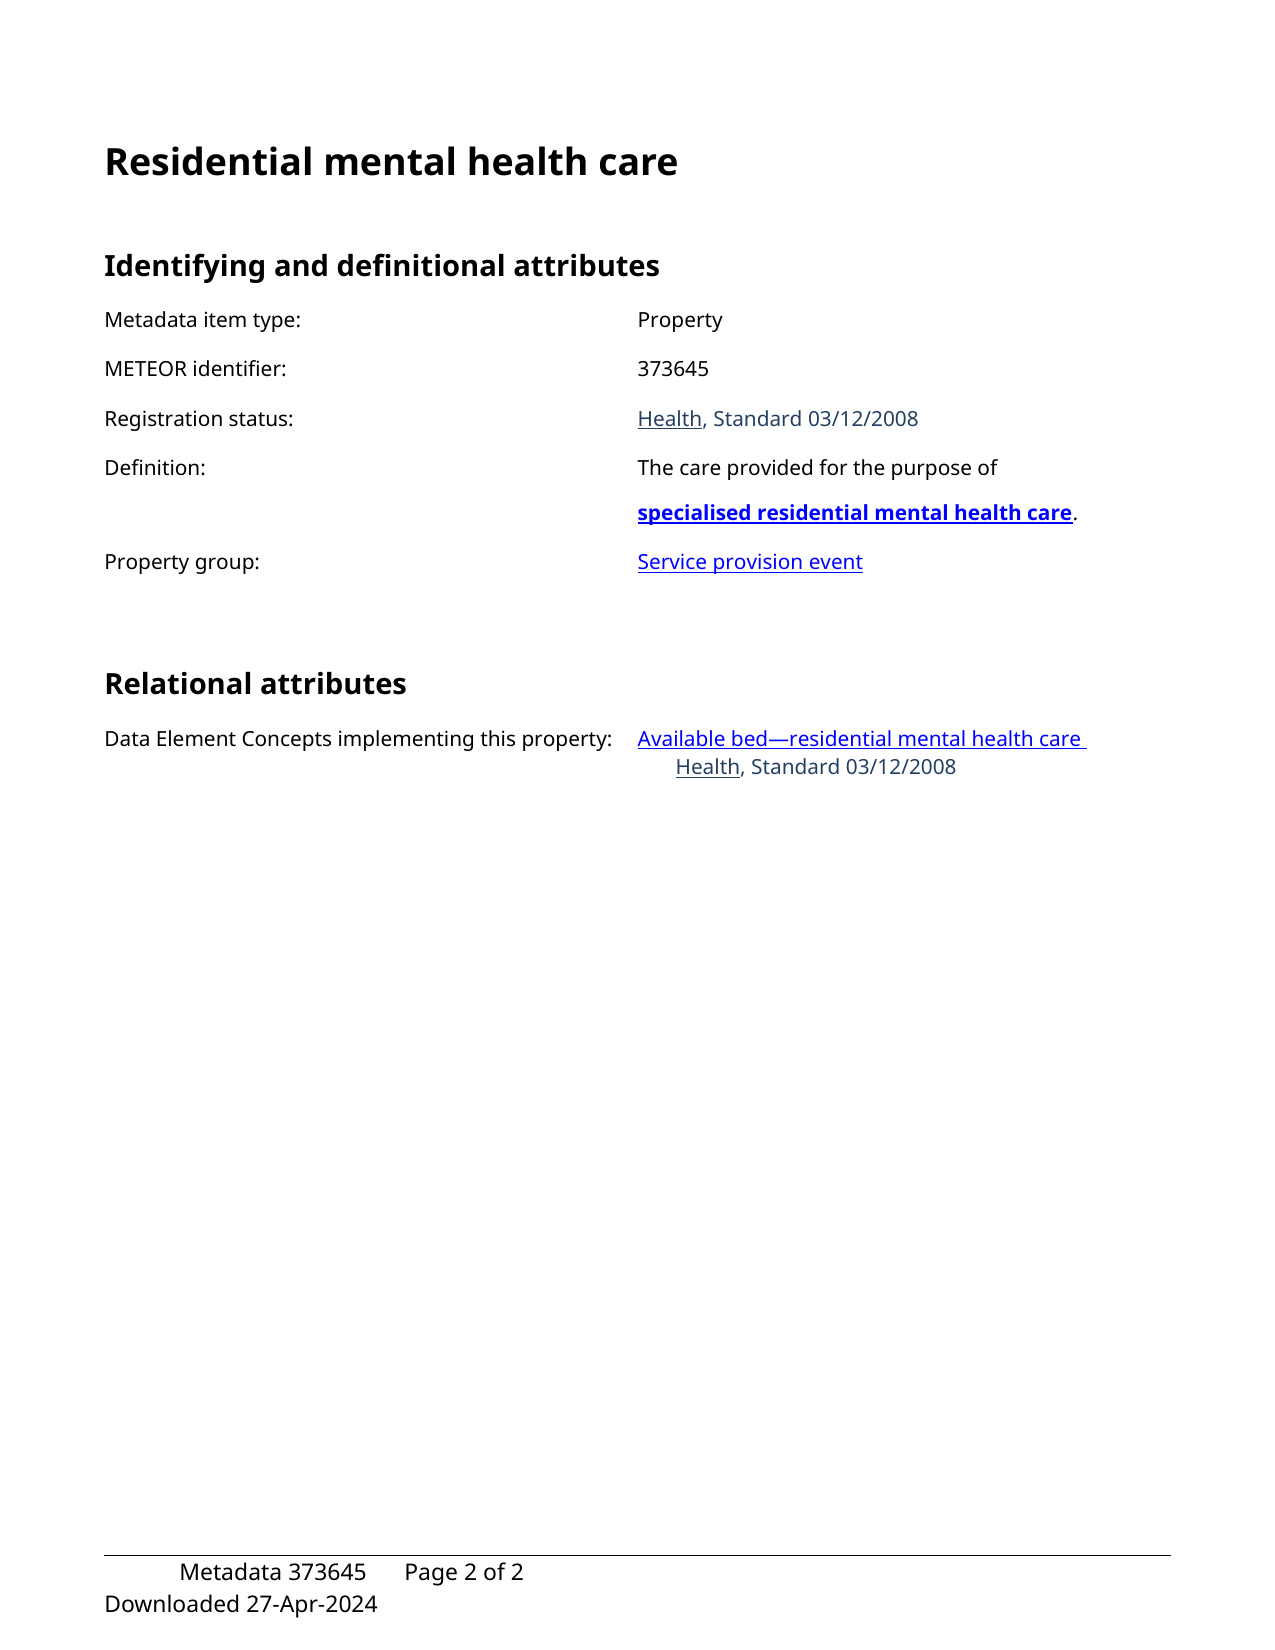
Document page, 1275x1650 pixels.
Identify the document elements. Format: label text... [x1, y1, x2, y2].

subtitle Residential mental health care [104, 135, 1171, 186]
table_cell Data Element Concepts implementing this property: [93, 714, 626, 848]
table_cell 373645 [626, 344, 1159, 393]
table_header Identifying and definitional attributes [93, 199, 1159, 295]
table_cell Health, Standard 03/12/2008 [626, 394, 1159, 443]
table_cell Definition: [93, 443, 626, 537]
table_cell Metadata item type: [93, 295, 626, 344]
table_cell Property [626, 295, 1159, 344]
table_cell Available bed—residential mental health care Health, Standard 03/12/2008 [626, 714, 1159, 848]
table_cell Service provision event [626, 537, 1159, 586]
table_cell The care provided for the purpose of specialised residential mental health care. [626, 443, 1159, 537]
table_header Relational attributes [93, 618, 1159, 713]
table_cell Property group: [93, 537, 626, 586]
table_cell Registration status: [93, 394, 626, 443]
table_cell METEOR identifier: [93, 344, 626, 393]
